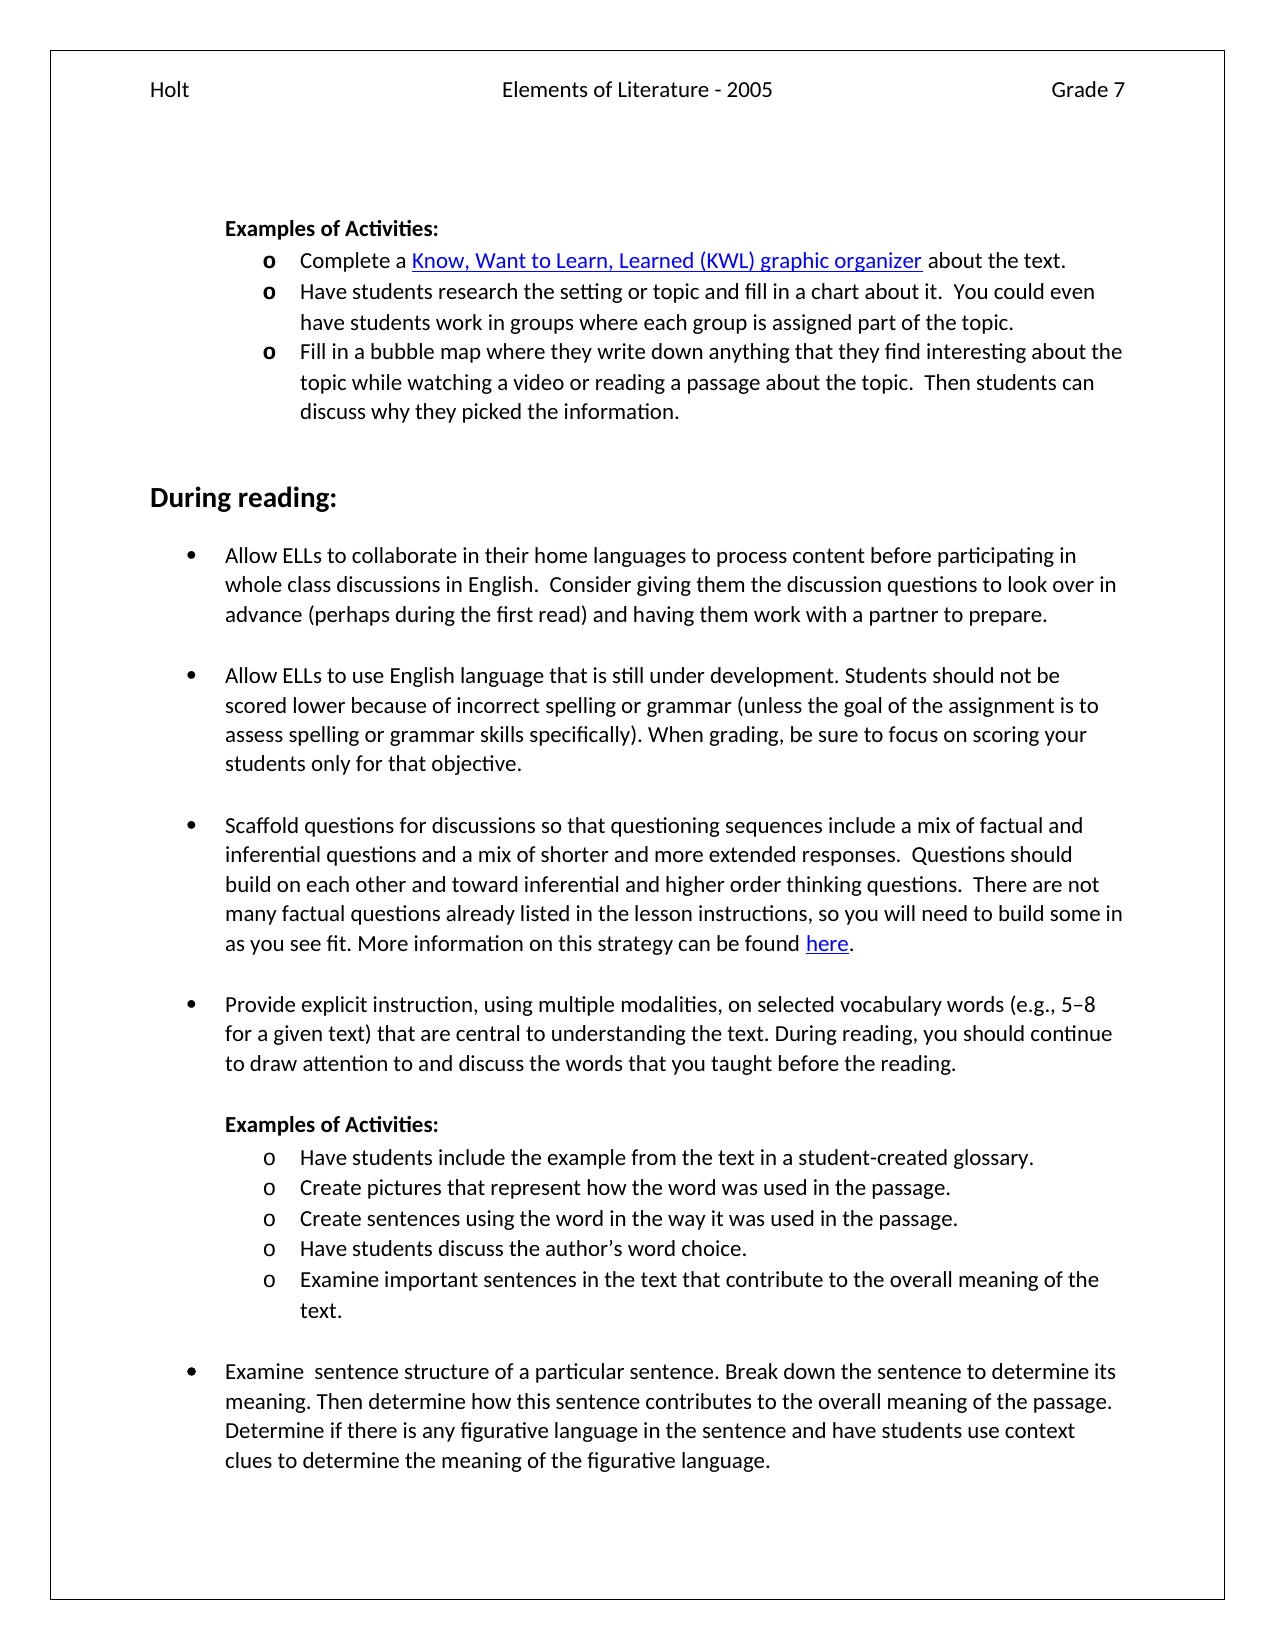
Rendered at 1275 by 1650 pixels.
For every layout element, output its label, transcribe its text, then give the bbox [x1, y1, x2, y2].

list Scaffold questions for discussions so that questioning sequences include a mix of factual and inferential questions and a mix of shorter and more extended responses. Questions should build on each other and toward inferential and higher order thinking questions. There are not many factual questions already listed in the lesson instructions, so you will need to build some in as you see fit. More information on this strategy can be found here. [187, 811, 1125, 957]
list Examine sentence structure of a particular sentence. Break down the sentence to determine its meaning. Then determine how this sentence contributes to the overall meaning of the passage. Determine if there is any figurative language in the sentence and have students use context clues to determine the meaning of the figurative language. [187, 1357, 1125, 1474]
list Have students discuss the author’s word choice. [262, 1234, 1125, 1264]
list Provide explicit instruction, using multiple modalities, on selected vocabulary words (e.g., 5–8 for a given text) that are central to understanding the text. During reading, you should continue to draw attention to and discuss the words that you taught before the reading. [187, 990, 1125, 1077]
list Examples of Activities: [225, 214, 1125, 242]
list Create sentences using the word in the way it was used in the passage. [262, 1204, 1125, 1233]
text During reading: [150, 479, 1125, 515]
list Allow ELLs to collaborate in their home languages to process content before participating in whole class discussions in English. Consider giving them the discussion questions to look over in advance (perhaps during the first read) and having them work with a partner to prepare. [187, 541, 1125, 628]
list Fill in a bubble map where they write down anything that they find interesting about the topic while watching a video or reading a passage about the topic. Then students can discuss why they picked the information. [262, 337, 1125, 425]
list Allow ELLs to use English language that is still under development. Students should not be scored lower because of incorrect spelling or grammar (unless the goal of the assignment is to assess spelling or grammar skills specifically). When grading, be sure to focus on scoring your students only for that objective. [187, 661, 1125, 778]
list Have students research the setting or topic and fill in a chart about it. You could even have students work in groups where each group is assigned part of the topic. [262, 277, 1125, 336]
list Complete a Know, Want to Learn, Learned (KWL) graphic organizer about the text. [262, 247, 1125, 276]
list Examine important sentences in the text that contribute to the overall meaning of the text. [262, 1265, 1125, 1324]
list Have students include the example from the text in a student-created glossary. [262, 1143, 1125, 1172]
list Create pictures that represent how the word was used in the passage. [262, 1173, 1125, 1202]
list Examples of Activities: [225, 1111, 1125, 1138]
